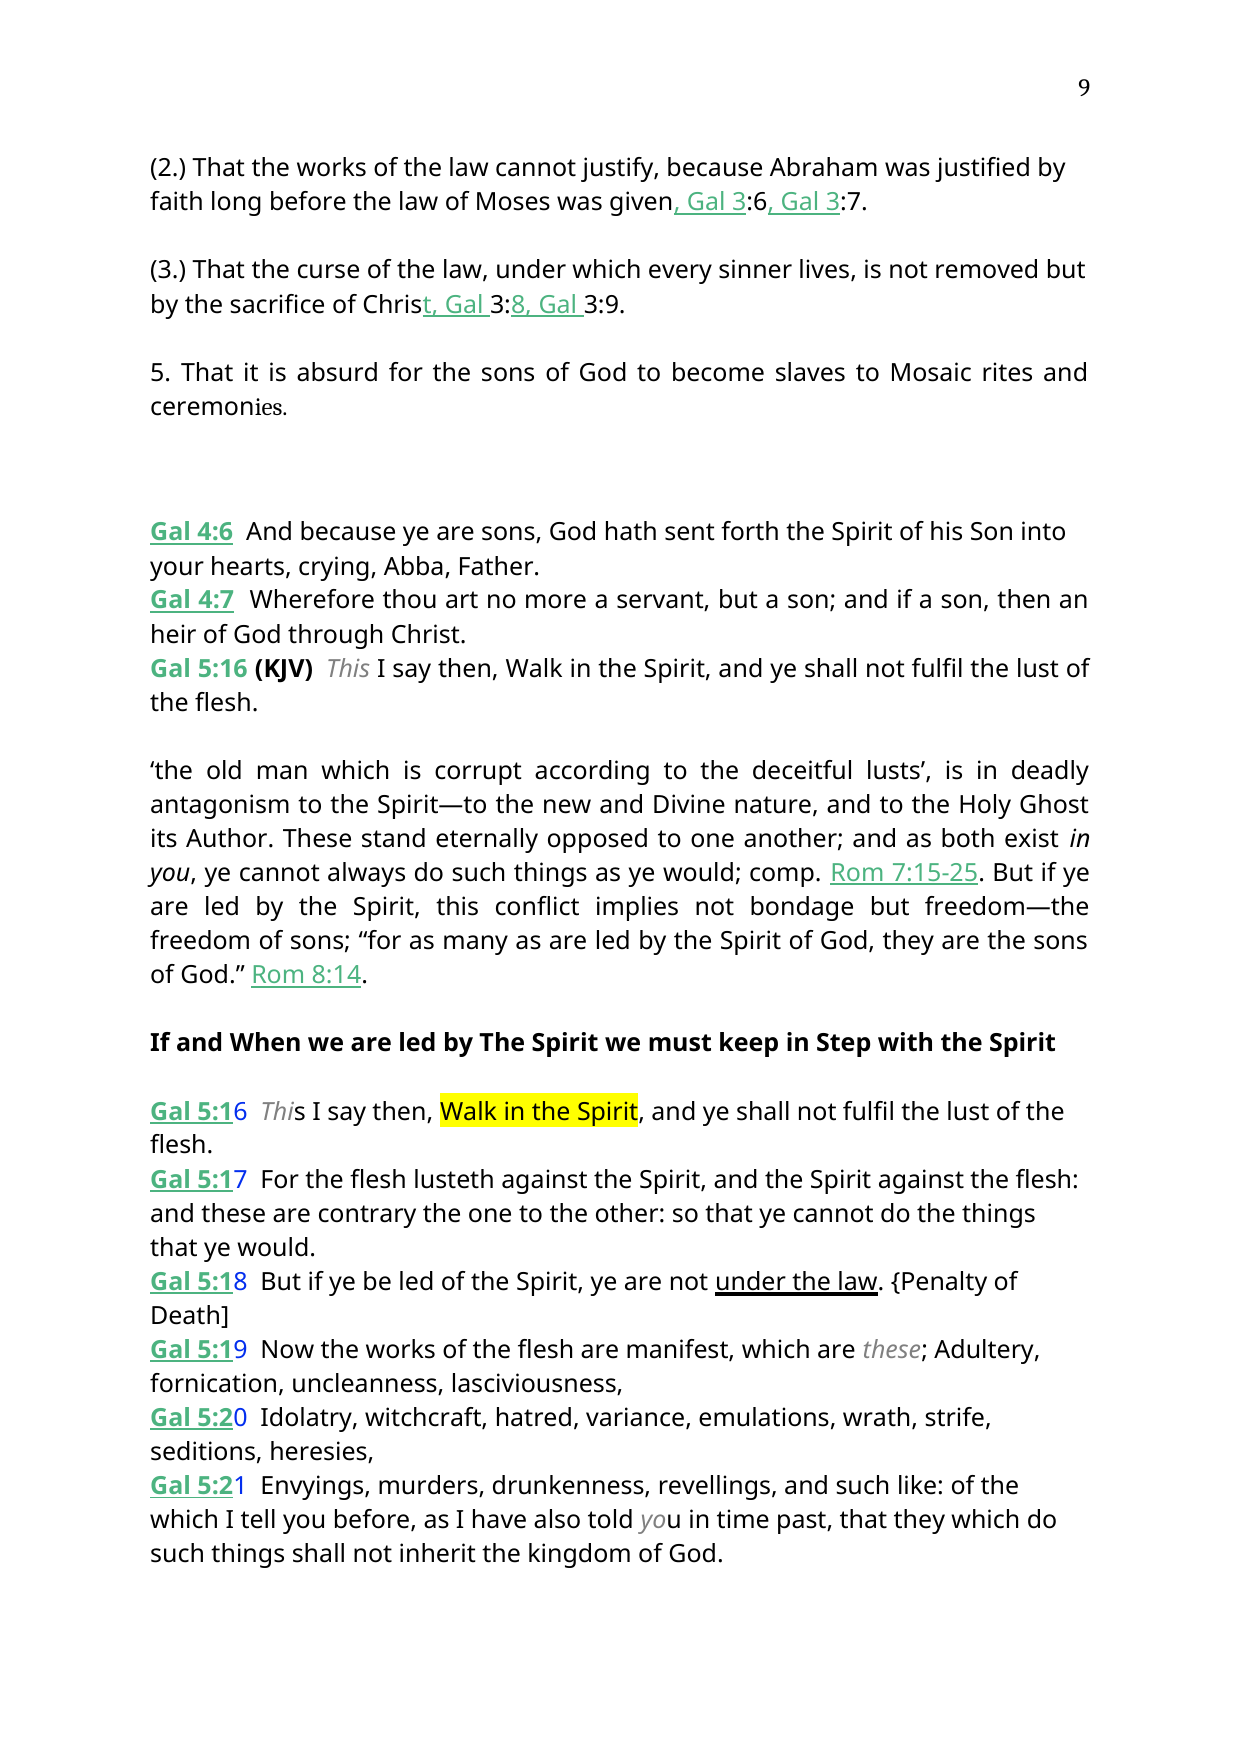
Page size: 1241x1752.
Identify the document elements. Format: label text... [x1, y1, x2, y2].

text Gal 5:19 Now the works of the flesh are manifest, which are these; Adultery, fornication, uncleanness, lasciviousness, [150, 1332, 1090, 1400]
text Gal 4:6 And because ye are sons, God hath sent forth the Spirit of his Son into your hearts, crying, Abba, Father. [150, 514, 1090, 582]
text If and When we are led by The Spirit we must keep in Step with the Spirit [150, 1025, 1090, 1059]
text Gal 5:18 But if ye be led of the Spirit, ye are not under the law. {Penalty of Death] [150, 1263, 1090, 1332]
text (3.) That the curse of the law, under which every sinner lives, is not removed but by the sacrifice of Christ, Gal 3:8, Gal 3:9. [150, 252, 1090, 320]
text 5. That it is absurd for the sons of God to become slaves to Mosaic rites and ceremonies. [150, 354, 1090, 422]
text Gal 5:20 Idolatry, witchcraft, hatred, variance, emulations, wrath, strife, seditions, heresies, [150, 1400, 1090, 1468]
text Gal 5:17 For the flesh lusteth against the Spirit, and the Spirit against the flesh: and these are contrary the one to the other: so that ye cannot do the things that ye would. [150, 1161, 1090, 1263]
text ‘the old man which is corrupt according to the deceitful lusts’, is in deadly antagonism to the Spirit—to the new and Divine nature, and to the Holy Ghost its Author. These stand eternally opposed to one another; and as both exist in you, ye cannot always do such things as ye would; comp. Rom 7:15-25. But if ye are led by the Spirit, this conflict implies not bondage but freedom—the freedom of sons; “for as many as are led by the Spirit of God, they are the sons of God.” Rom 8:14. [150, 752, 1090, 991]
text Gal 5:21 Envyings, murders, drunkenness, revellings, and such like: of the which I tell you before, as I have also told you in time past, that they which do such things shall not inherit the kingdom of God. [150, 1468, 1090, 1570]
text Gal 4:7 Wherefore thou art no more a servant, but a son; and if a son, then an heir of God through Christ. [150, 582, 1090, 650]
text (2.) That the works of the law cannot justify, because Abraham was justified by faith long before the law of Moses was given, Gal 3:6, Gal 3:7. [150, 150, 1090, 218]
text Gal 5:16 (KJV) This I say then, Walk in the Spirit, and ye shall not fulfil the lust of the flesh. [150, 650, 1090, 718]
text Gal 5:16 This I say then, Walk in the Spirit, and ye shall not fulfil the lust of the flesh. [150, 1093, 1090, 1161]
